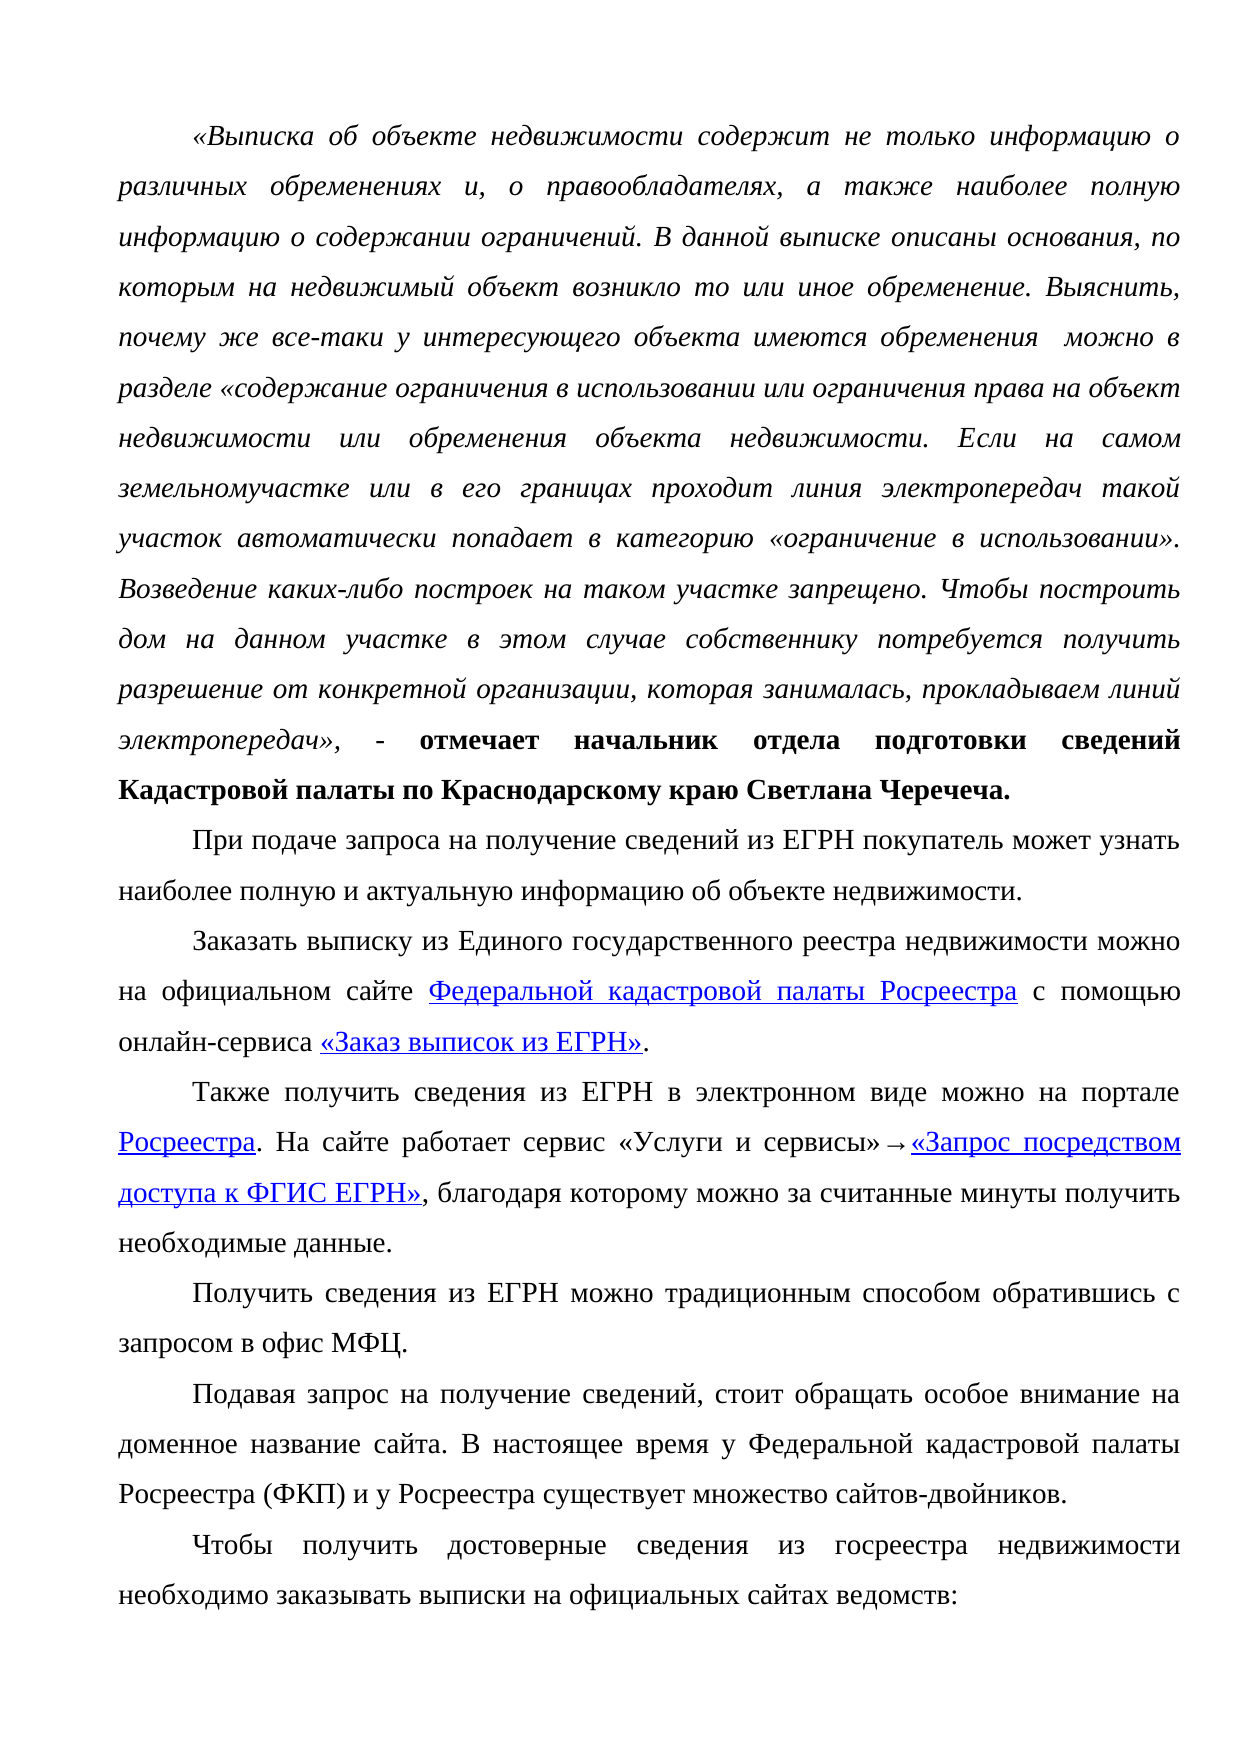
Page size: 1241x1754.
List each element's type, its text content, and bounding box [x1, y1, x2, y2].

text Подавая запрос на получение сведений, стоит обращать особое внимание на доменное название сайта. В настоящее время у Федеральной кадастровой палаты Росреестра (ФКП) и у Росреестра существует множество сайтов-двойников. [118, 1376, 1181, 1510]
text Также получить сведения из ЕГРН в электронном виде можно на портале Росреестра. На сайте работает сервис «Услуги и сервисы»→«Запрос посредством доступа к ФГИС ЕГРН», благодаря которому можно за считанные минуты получить необходимые данные. [118, 1074, 1181, 1258]
text Чтобы получить достоверные сведения из госреестра недвижимости необходимо заказывать выписки на официальных сайтах ведомств: [118, 1527, 1181, 1611]
text Получить сведения из ЕГРН можно традиционным способом обратившись с запросом в офис МФЦ. [118, 1275, 1181, 1359]
text «Выписка об объекте недвижимости содержит не только информацию о различных обременениях и, о правообладателях, а также наиболее полную информацию о содержании ограничений. В данной выписке описаны основания, по которым на недвижимый объект возникло то или иное обременение. Выяснить, почему же все-таки у интересующего объекта имеются обременения можно в разделе «содержание ограничения в использовании или ограничения права на объект недвижимости или обременения объекта недвижимости. Если на самом земельномучастке или в его границах проходит линия электропередач такой участок автоматически попадает в категорию «ограничение в использовании». Возведение каких-либо построек на таком участке запрещено. Чтобы построить дом на данном участке в этом случае собственнику потребуется получить разрешение от конкретной организации, которая занималась, прокладываем линий электропередач», - отмечает начальник отдела подготовки сведений Кадастровой палаты по Краснодарскому краю Светлана Черечеча. [118, 118, 1181, 806]
text При подаче запроса на получение сведений из ЕГРН покупатель может узнать наиболее полную и актуальную информацию об объекте недвижимости. [118, 822, 1181, 906]
text Заказать выписку из Единого государственного реестра недвижимости можно на официальном сайте Федеральной кадастровой палаты Росреестра с помощью онлайн-сервиса «Заказ выписок из ЕГРН». [118, 923, 1181, 1057]
